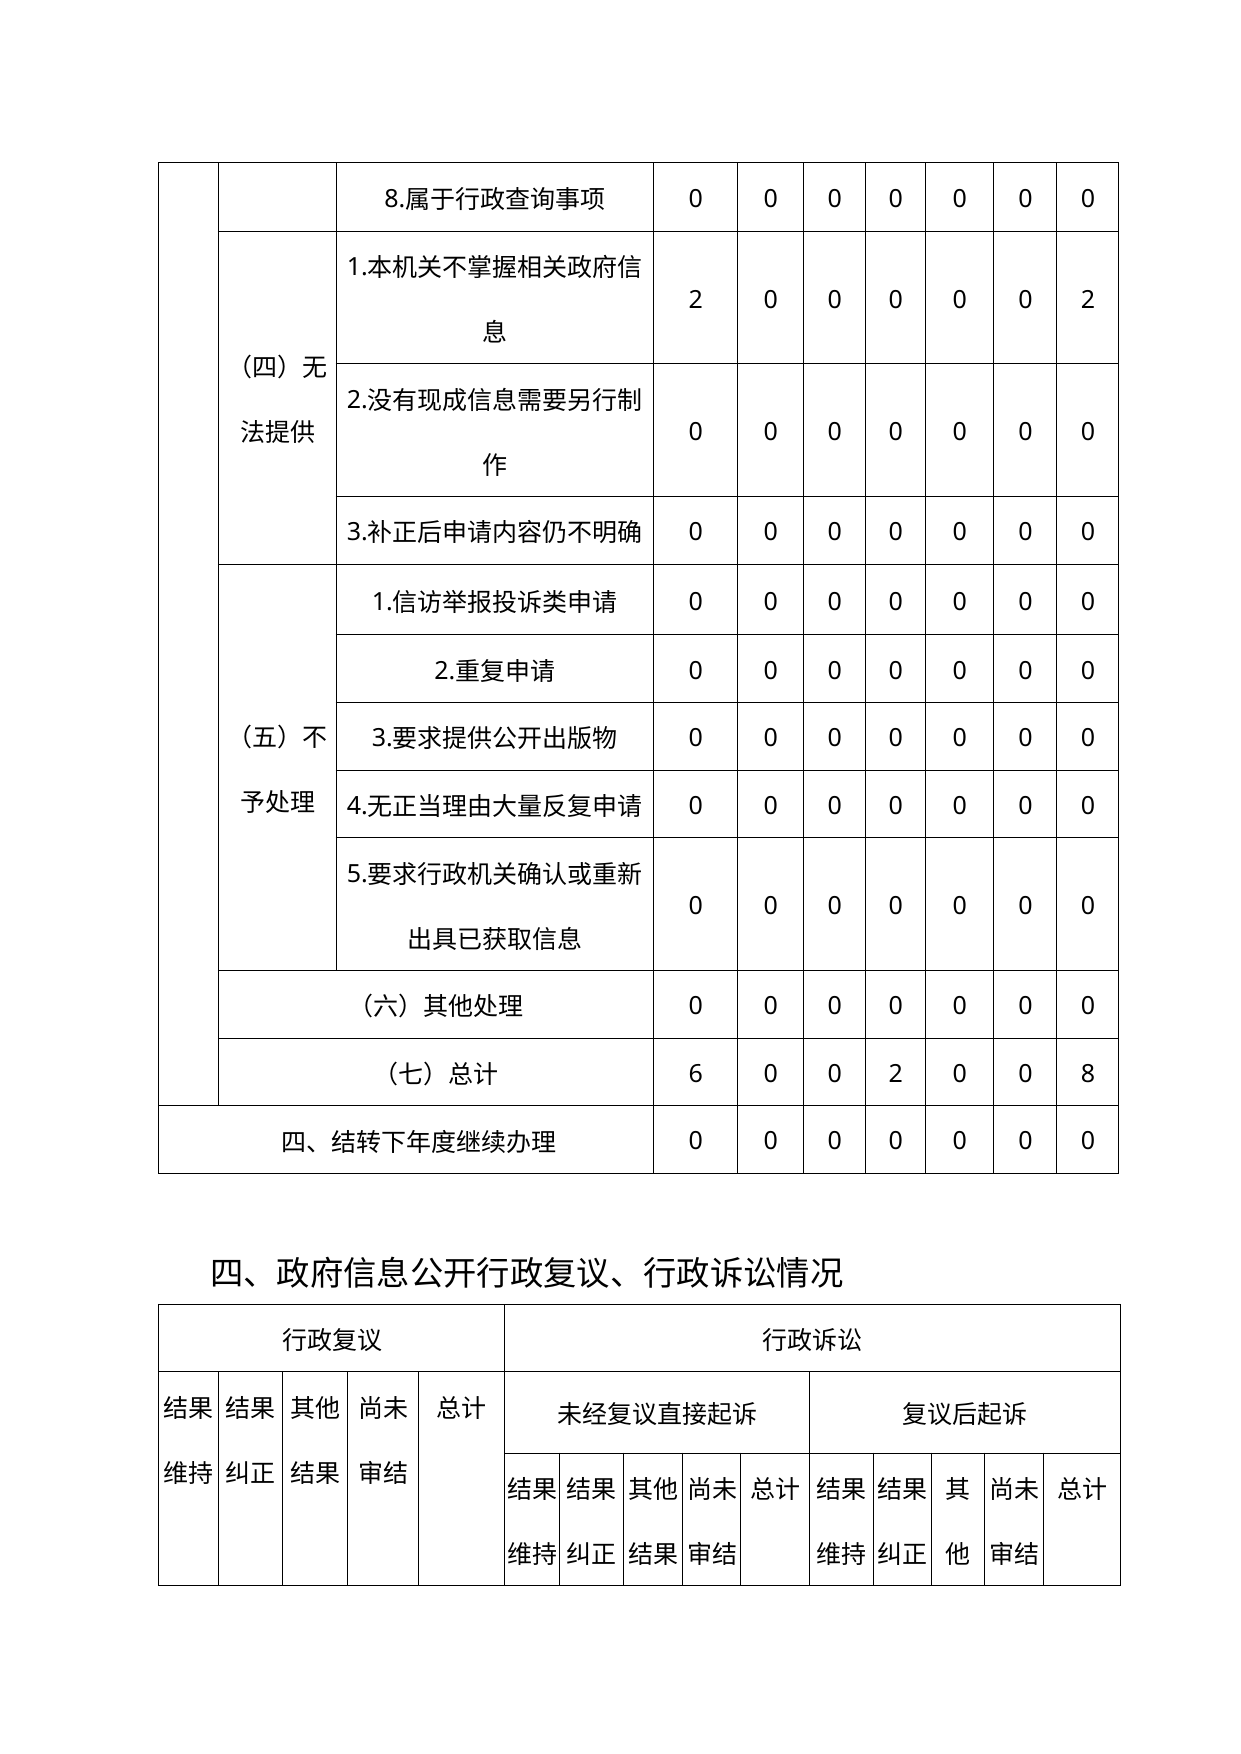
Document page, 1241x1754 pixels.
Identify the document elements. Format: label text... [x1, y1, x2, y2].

table_cell 总计 [1044, 1454, 1120, 1585]
table_cell 0 [866, 771, 925, 837]
table_cell 结果纠正 [874, 1454, 931, 1585]
table_cell 0 [738, 703, 803, 769]
table_cell 2 [866, 1039, 925, 1105]
table_cell 复议后起诉 [810, 1372, 1120, 1452]
table_cell （七）总计 [219, 1039, 653, 1105]
table_cell 0 [926, 1106, 993, 1173]
table_cell 0 [804, 1039, 865, 1105]
table_cell 0 [804, 635, 865, 702]
table_cell 0 [654, 163, 737, 231]
table_cell 0 [926, 971, 993, 1037]
table_cell 0 [804, 838, 865, 970]
table_cell 8 [1057, 1039, 1118, 1105]
table_cell 0 [866, 163, 925, 231]
table_cell 0 [1057, 971, 1118, 1037]
table_cell 3.要求提供公开出版物 [337, 703, 653, 769]
table_cell 0 [994, 497, 1056, 563]
table_cell 结果维持 [810, 1454, 873, 1585]
table_cell 0 [994, 1039, 1056, 1105]
table_cell 0 [994, 703, 1056, 769]
table_cell 0 [654, 1106, 737, 1173]
table_cell 0 [866, 971, 925, 1037]
table_cell 0 [804, 232, 865, 363]
table_cell 0 [804, 1106, 865, 1173]
table_cell 0 [654, 497, 737, 563]
table_cell 8.属于行政查询事项 [337, 163, 653, 231]
table_cell 0 [866, 1106, 925, 1173]
table_cell 0 [926, 1039, 993, 1105]
table_cell 结果纠正 [219, 1372, 282, 1585]
table_cell 2 [654, 232, 737, 363]
table_cell （六）其他处理 [219, 971, 653, 1037]
table_cell 0 [926, 163, 993, 231]
table_cell 四、结转下年度继续办理 [159, 1106, 653, 1173]
table_cell 其他结果 [283, 1372, 347, 1585]
table_cell 0 [1057, 703, 1118, 769]
table_cell 4.无正当理由大量反复申请 [337, 771, 653, 837]
table_cell 0 [1057, 364, 1118, 496]
table_cell 未经复议直接起诉 [505, 1372, 809, 1452]
table_cell 0 [804, 364, 865, 496]
table_cell 0 [926, 635, 993, 702]
table_cell 0 [804, 971, 865, 1037]
table_cell 0 [1057, 163, 1118, 231]
table_cell 总计 [741, 1454, 809, 1585]
table_cell 0 [1057, 635, 1118, 702]
table_cell 尚未审结 [348, 1372, 418, 1585]
table_cell 0 [994, 1106, 1056, 1173]
table_cell 0 [654, 635, 737, 702]
text 四、政府信息公开行政复议、行政诉讼情况 [159, 1239, 1081, 1304]
table_cell 0 [654, 364, 737, 496]
table_cell 0 [738, 497, 803, 563]
table_cell 0 [738, 565, 803, 634]
table_cell 总计 [419, 1372, 504, 1585]
table_cell 0 [926, 838, 993, 970]
table_cell 0 [926, 232, 993, 363]
table_cell 0 [738, 771, 803, 837]
table_cell 0 [994, 163, 1056, 231]
table_cell 0 [738, 971, 803, 1037]
table_cell 0 [738, 232, 803, 363]
table_cell 0 [654, 771, 737, 837]
table_cell 结果维持 [505, 1454, 559, 1585]
table_cell 0 [804, 703, 865, 769]
table_cell 2.没有现成信息需要另行制作 [337, 364, 653, 496]
table_cell 0 [994, 232, 1056, 363]
table_cell 其他结果 [624, 1454, 682, 1585]
table_cell 0 [926, 703, 993, 769]
table_cell 0 [804, 565, 865, 634]
table_cell （四）无法提供 [219, 232, 336, 563]
table_cell 0 [804, 497, 865, 563]
table_cell （五）不予处理 [219, 565, 336, 970]
table_cell 0 [994, 364, 1056, 496]
table_cell 0 [994, 565, 1056, 634]
table_cell 0 [738, 1039, 803, 1105]
table_cell 其他结果 [932, 1454, 984, 1585]
table_cell 0 [804, 771, 865, 837]
table_cell 0 [994, 635, 1056, 702]
table_cell 1.本机关不掌握相关政府信息 [337, 232, 653, 363]
table_cell 0 [994, 771, 1056, 837]
table_cell 0 [1057, 771, 1118, 837]
table_cell 0 [866, 565, 925, 634]
table_header 行政诉讼 [505, 1305, 1120, 1371]
table_cell 尚未审结 [985, 1454, 1043, 1585]
table_cell 结果纠正 [560, 1454, 623, 1585]
table_cell 0 [654, 565, 737, 634]
table_cell 0 [866, 635, 925, 702]
table_cell 0 [654, 703, 737, 769]
table_cell 0 [994, 971, 1056, 1037]
table_cell 0 [866, 497, 925, 563]
table_cell 0 [866, 364, 925, 496]
table_cell 2 [1057, 232, 1118, 363]
table_cell 3.补正后申请内容仍不明确 [337, 497, 653, 563]
table_cell 0 [994, 838, 1056, 970]
table_cell 尚未审结 [683, 1454, 740, 1585]
table_cell 0 [738, 838, 803, 970]
table_cell 0 [866, 703, 925, 769]
table_cell 0 [926, 771, 993, 837]
table_cell 结果维持 [159, 1372, 218, 1585]
table_header 行政复议 [159, 1305, 504, 1371]
table_cell 0 [654, 838, 737, 970]
table_cell 0 [1057, 497, 1118, 563]
table_cell 5.要求行政机关确认或重新出具已获取信息 [337, 838, 653, 970]
table_cell 0 [1057, 1106, 1118, 1173]
table_cell 0 [1057, 565, 1118, 634]
table_cell 6 [654, 1039, 737, 1105]
table_cell 0 [866, 838, 925, 970]
table_cell 0 [926, 565, 993, 634]
table_cell 2.重复申请 [337, 635, 653, 702]
table_cell 0 [738, 364, 803, 496]
table_cell 0 [926, 497, 993, 563]
table_cell 0 [738, 635, 803, 702]
table_cell 0 [738, 1106, 803, 1173]
table_cell 0 [926, 364, 993, 496]
table_cell 0 [654, 971, 737, 1037]
table_cell 1.信访举报投诉类申请 [337, 565, 653, 634]
table_cell 0 [738, 163, 803, 231]
table_cell 0 [804, 163, 865, 231]
table_cell 0 [1057, 838, 1118, 970]
table_cell 0 [866, 232, 925, 363]
